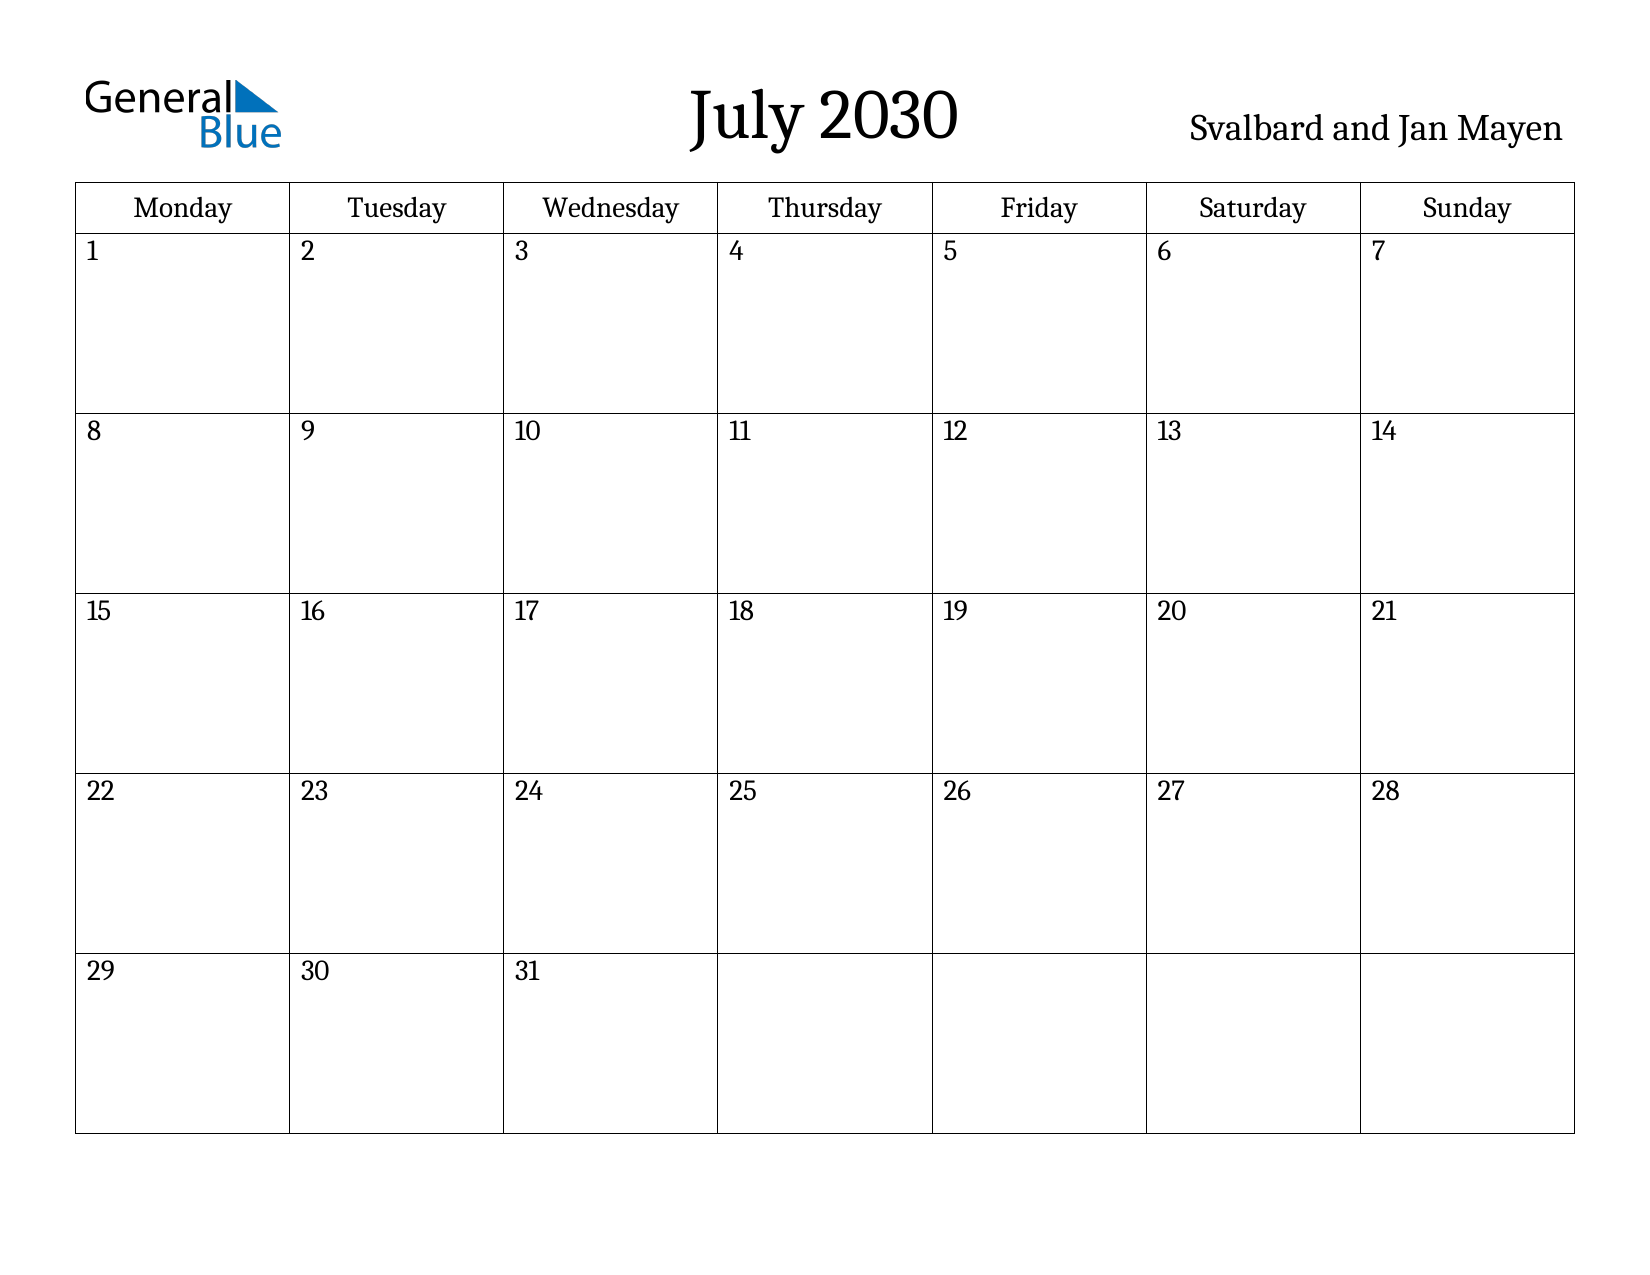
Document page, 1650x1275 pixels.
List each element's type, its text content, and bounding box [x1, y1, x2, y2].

table_cell [933, 954, 1146, 987]
table_cell [718, 808, 932, 953]
table_cell Sunday [1361, 183, 1574, 233]
table_cell [1361, 808, 1574, 953]
table_cell [504, 627, 717, 773]
table_cell [718, 448, 932, 593]
table_cell 19 [933, 594, 1146, 627]
table_cell [1361, 448, 1574, 593]
table_cell [718, 267, 932, 413]
table_cell [504, 267, 717, 413]
picture [86, 80, 281, 148]
table_cell [76, 448, 289, 593]
table_cell 4 [718, 234, 932, 267]
table_cell [1147, 808, 1360, 953]
table_cell 10 [504, 414, 717, 447]
table_cell 6 [1147, 234, 1360, 267]
table_cell 11 [718, 414, 932, 447]
table_cell 7 [1361, 234, 1574, 267]
table_cell [933, 627, 1146, 773]
table_cell 8 [76, 414, 289, 447]
table_cell [1361, 954, 1574, 987]
table_cell Monday [76, 183, 289, 233]
table_cell 17 [504, 594, 717, 627]
table_cell [1147, 448, 1360, 593]
table_cell [504, 808, 717, 953]
table_cell [1147, 988, 1360, 1133]
table_cell Saturday [1147, 183, 1360, 233]
table_cell 3 [504, 234, 717, 267]
table_cell [504, 988, 717, 1133]
table_cell [933, 988, 1146, 1133]
table_cell [290, 808, 503, 953]
table_cell [1361, 627, 1574, 773]
table_cell Wednesday [504, 183, 717, 233]
table_cell 14 [1361, 414, 1574, 447]
table_cell 31 [504, 954, 717, 987]
table_cell 23 [290, 774, 503, 807]
table_cell [76, 267, 289, 413]
table_cell 15 [76, 594, 289, 627]
table_cell 25 [718, 774, 932, 807]
table_cell [1147, 627, 1360, 773]
table_cell [290, 627, 503, 773]
table_cell 22 [76, 774, 289, 807]
table_cell [290, 448, 503, 593]
table_cell 30 [290, 954, 503, 987]
table_cell 27 [1147, 774, 1360, 807]
table_cell Tuesday [290, 183, 503, 233]
table_cell [718, 954, 932, 987]
table_cell [76, 988, 289, 1133]
table_cell [933, 267, 1146, 413]
table_cell [1361, 988, 1574, 1133]
table_header July 2030 [504, 75, 1146, 182]
table_cell [290, 267, 503, 413]
table_cell [1361, 267, 1574, 413]
table_cell [504, 448, 717, 593]
table_cell [76, 808, 289, 953]
table_cell 20 [1147, 594, 1360, 627]
table_cell 12 [933, 414, 1146, 447]
table_cell 28 [1361, 774, 1574, 807]
table_cell Thursday [718, 183, 932, 233]
table_cell [1147, 954, 1360, 987]
table_cell 18 [718, 594, 932, 627]
table_cell 21 [1361, 594, 1574, 627]
table_cell 1 [76, 234, 289, 267]
table_cell [718, 988, 932, 1133]
table_cell [933, 808, 1146, 953]
table_cell [1147, 267, 1360, 413]
table_cell 13 [1147, 414, 1360, 447]
table_cell [76, 627, 289, 773]
table_header Svalbard and Jan Mayen [1146, 75, 1574, 182]
table_cell 29 [76, 954, 289, 987]
table_cell 5 [933, 234, 1146, 267]
table_cell 24 [504, 774, 717, 807]
table_cell Friday [933, 183, 1146, 233]
table_cell [933, 448, 1146, 593]
table_cell 26 [933, 774, 1146, 807]
table_cell 2 [290, 234, 503, 267]
table_header [76, 75, 503, 182]
table_cell 16 [290, 594, 503, 627]
table_cell 9 [290, 414, 503, 447]
table_cell [718, 627, 932, 773]
table_cell [290, 988, 503, 1133]
